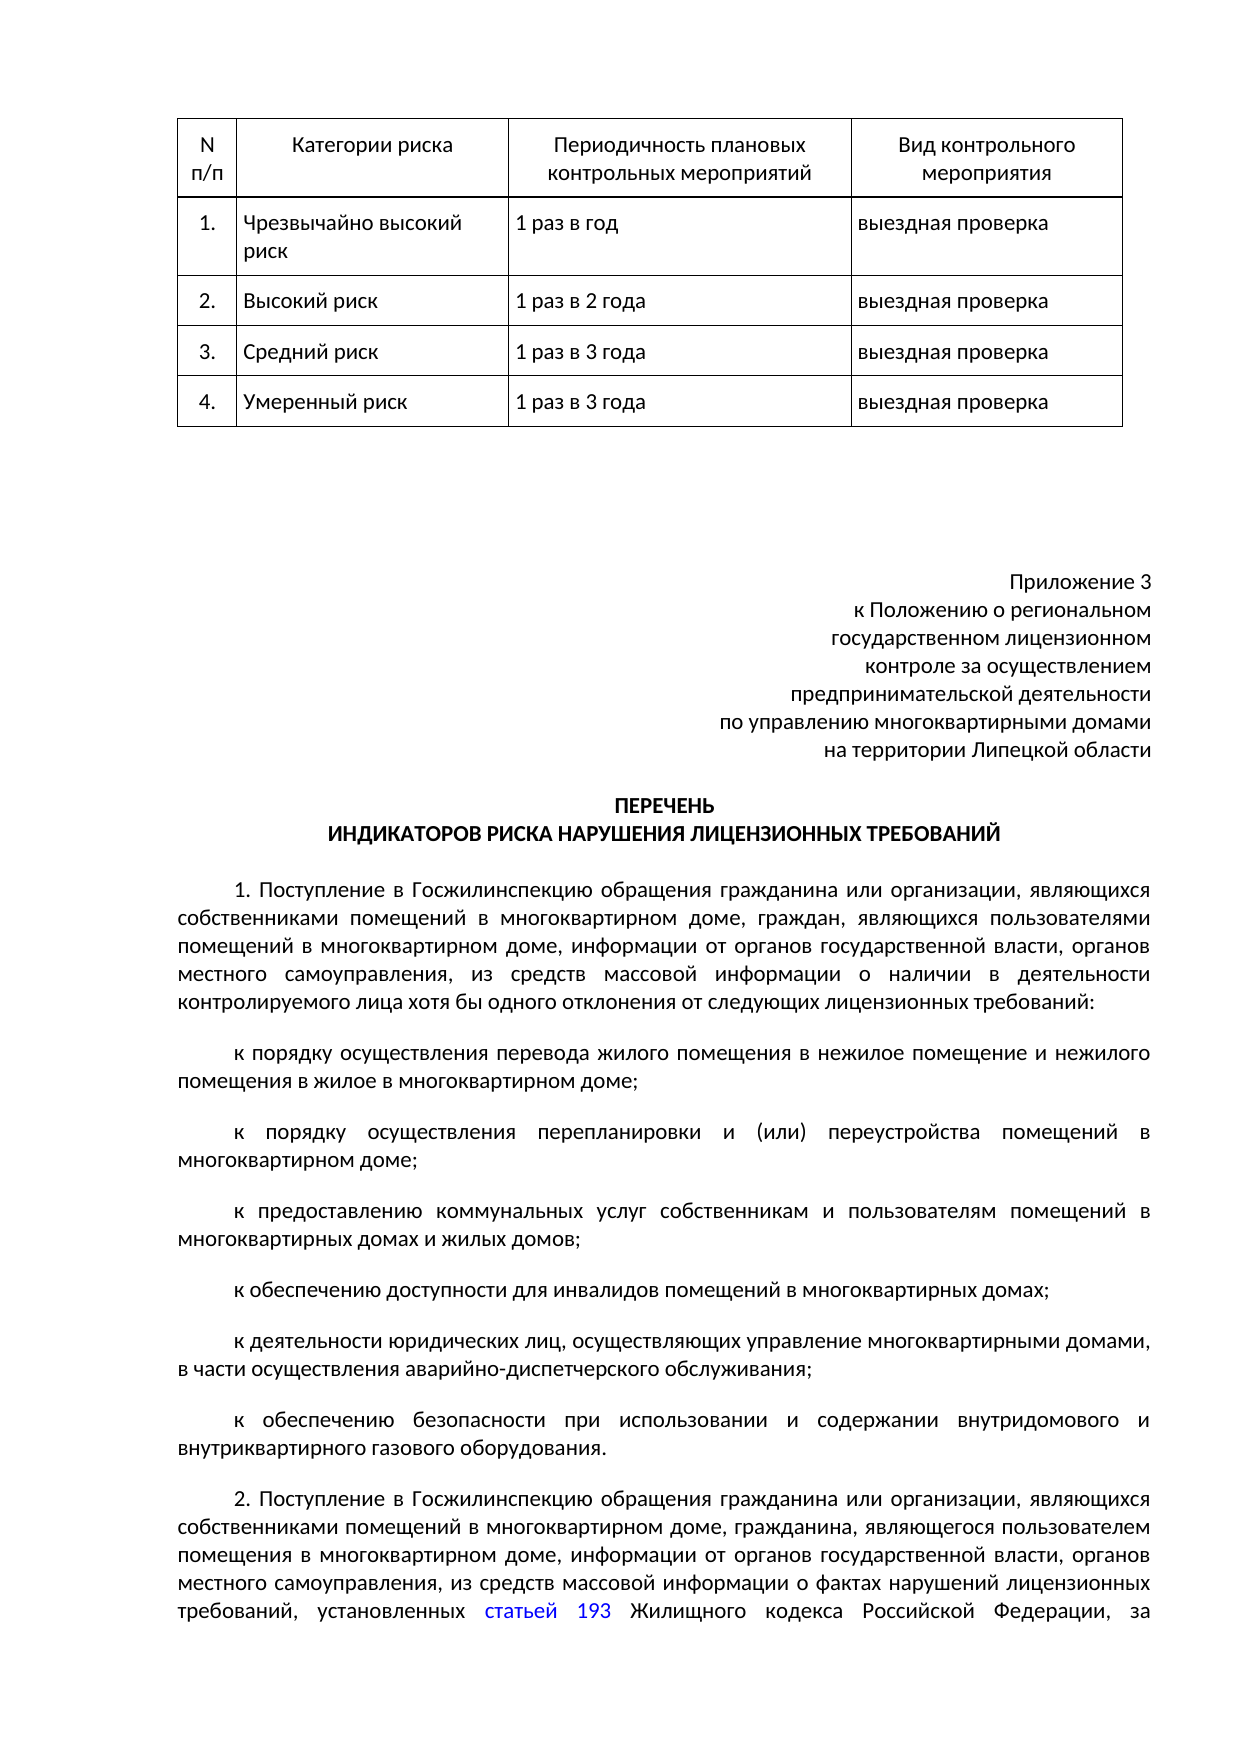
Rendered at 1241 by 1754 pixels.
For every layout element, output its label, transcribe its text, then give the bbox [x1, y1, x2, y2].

table_cell 1 раз в год [509, 198, 851, 275]
text государственном лицензионном [177, 623, 1152, 651]
table_cell 1 раз в 3 года [509, 376, 851, 426]
text к обеспечению безопасности при использовании и содержании внутридомового и внутриквартирного газового оборудования. [177, 1405, 1152, 1461]
title ПЕРЕЧЕНЬ [177, 791, 1152, 819]
table_cell 1 раз в 2 года [509, 276, 851, 325]
table_cell выездная проверка [852, 198, 1122, 275]
table_cell 3. [178, 326, 236, 375]
table_cell выездная проверка [852, 326, 1122, 375]
text к порядку осуществления перевода жилого помещения в нежилое помещение и нежилого помещения в жилое в многоквартирном доме; [177, 1038, 1152, 1094]
table_cell Средний риск [237, 326, 508, 375]
text на территории Липецкой области [177, 735, 1152, 763]
table_cell Умеренный риск [237, 376, 508, 426]
table_cell 1 раз в 3 года [509, 326, 851, 375]
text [177, 1484, 1152, 1624]
table_header Вид контрольного мероприятия [852, 119, 1122, 196]
table_header Периодичность плановых контрольных мероприятий [509, 119, 851, 196]
table_cell 2. [178, 276, 236, 325]
table_cell выездная проверка [852, 276, 1122, 325]
table_cell Высокий риск [237, 276, 508, 325]
text по управлению многоквартирными домами [177, 707, 1152, 735]
text к Положению о региональном [177, 595, 1152, 623]
text к обеспечению доступности для инвалидов помещений в многоквартирных домах; [177, 1275, 1152, 1303]
text к предоставлению коммунальных услуг собственникам и пользователям помещений в многоквартирных домах и жилых домов; [177, 1196, 1152, 1252]
text 1. Поступление в Госжилинспекцию обращения гражданина или организации, являющихся собственниками помещений в многоквартирном доме, граждан, являющихся пользователями помещений в многоквартирном доме, информации от органов государственной власти, органов местного самоуправления, из средств массовой информации о наличии в деятельности контролируемого лица хотя бы одного отклонения от следующих лицензионных требований: [177, 875, 1152, 1015]
table_cell 1. [178, 198, 236, 275]
text Приложение 3 [177, 567, 1152, 595]
text к порядку осуществления перепланировки и (или) переустройства помещений в многоквартирном доме; [177, 1117, 1152, 1173]
text к деятельности юридических лиц, осуществляющих управление многоквартирными домами, в части осуществления аварийно-диспетчерского обслуживания; [177, 1326, 1152, 1382]
table_header Категории риска [237, 119, 508, 196]
table_cell выездная проверка [852, 376, 1122, 426]
table_cell 4. [178, 376, 236, 426]
title ИНДИКАТОРОВ РИСКА НАРУШЕНИЯ ЛИЦЕНЗИОННЫХ ТРЕБОВАНИЙ [177, 819, 1152, 847]
text предпринимательской деятельности [177, 679, 1152, 707]
text контроле за осуществлением [177, 651, 1152, 679]
table_cell Чрезвычайно высокий риск [237, 198, 508, 275]
table_header N п/п [178, 119, 236, 196]
